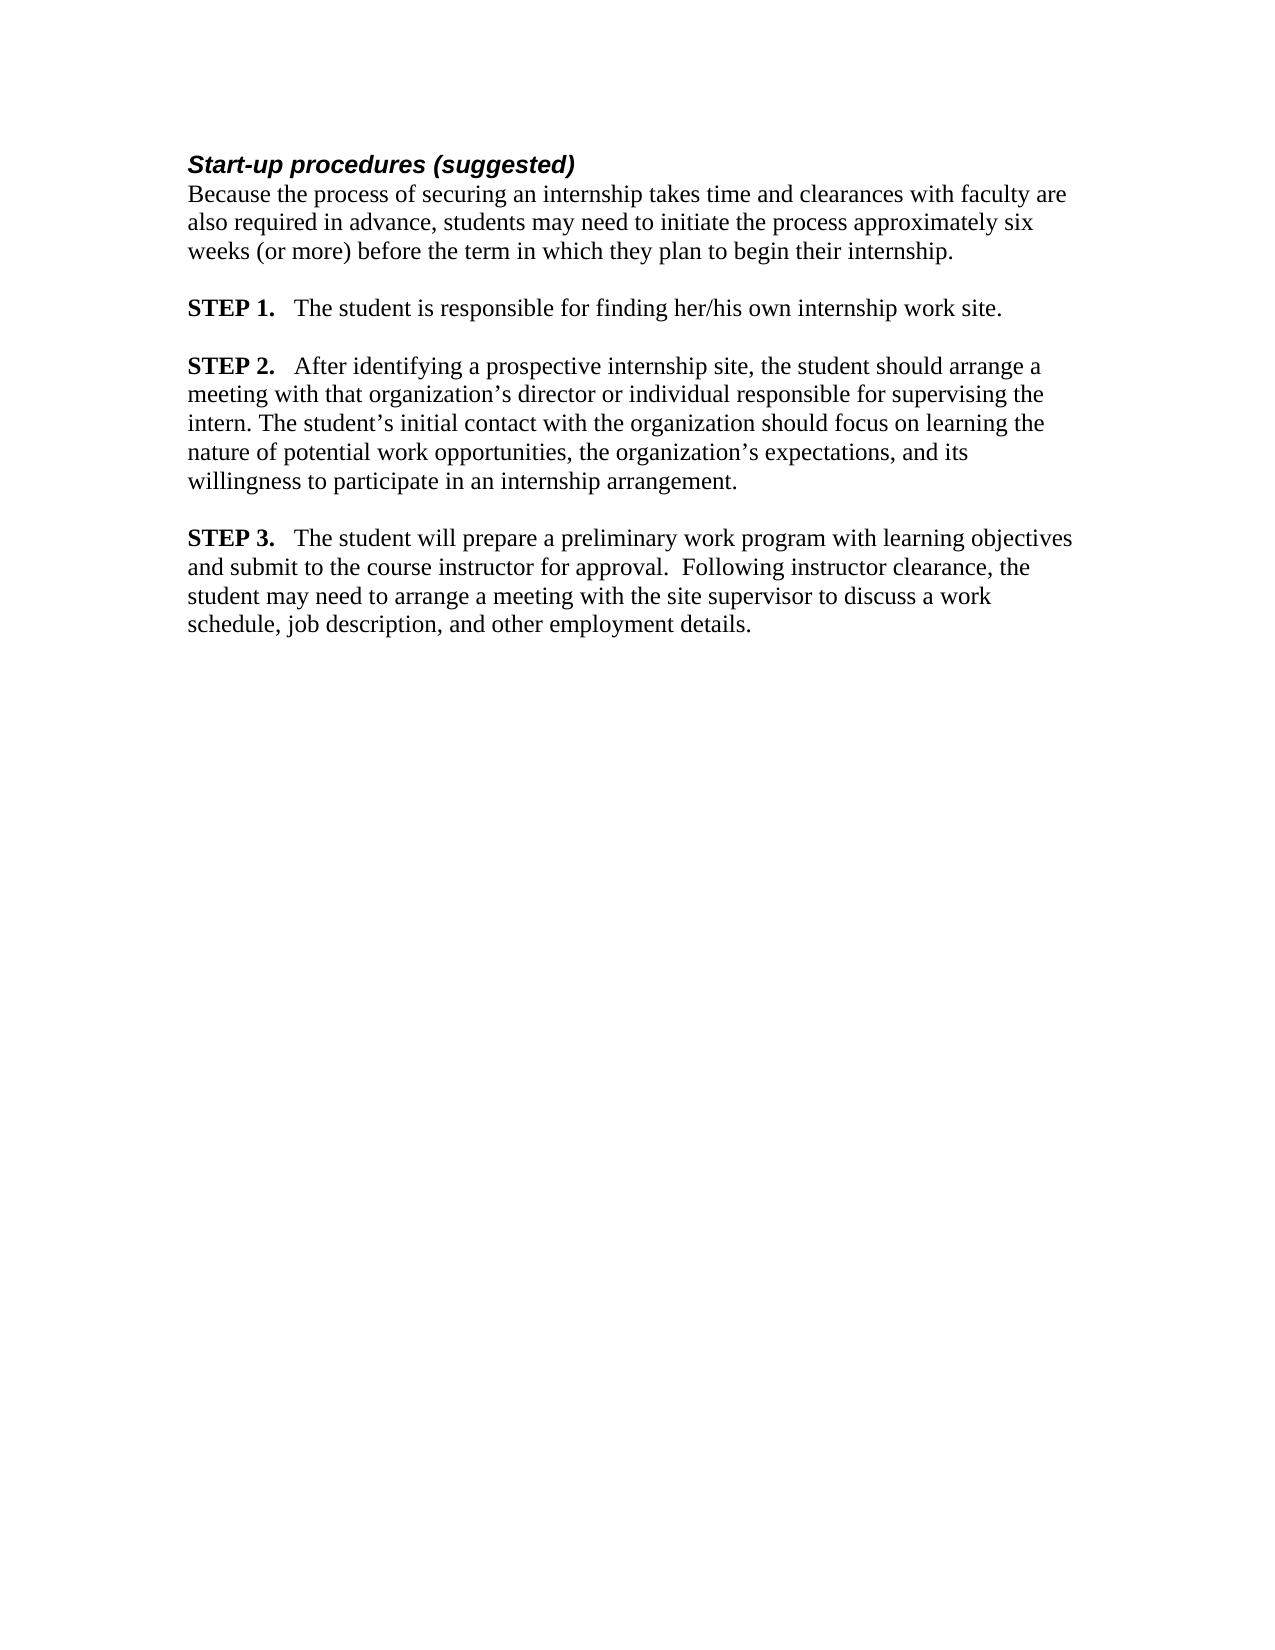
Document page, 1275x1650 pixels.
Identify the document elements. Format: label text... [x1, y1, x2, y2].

text STEP 3. The student will prepare a preliminary work program with learning objectives and submit to the course instructor for approval. Following instructor clearance, the student may need to arrange a meeting with the site supervisor to discuss a work schedule, job description, and other employment details. [187, 523, 1087, 638]
text STEP 2. After identifying a prospective internship site, the student should arrange a meeting with that organization’s director or individual responsible for supervising the intern. The student’s initial contact with the organization should focus on learning the nature of potential work opportunities, the organization’s expectations, and its willingness to participate in an internship arrangement. [187, 351, 1087, 494]
text STEP 1. The student is responsible for finding her/his own internship work site. [187, 293, 1087, 322]
text Because the process of securing an internship takes time and clearances with faculty are also required in advance, students may need to initiate the process approximately six weeks (or more) before the term in which they plan to begin their internship. [187, 179, 1087, 265]
text Start-up procedures (suggested) [187, 150, 1087, 179]
